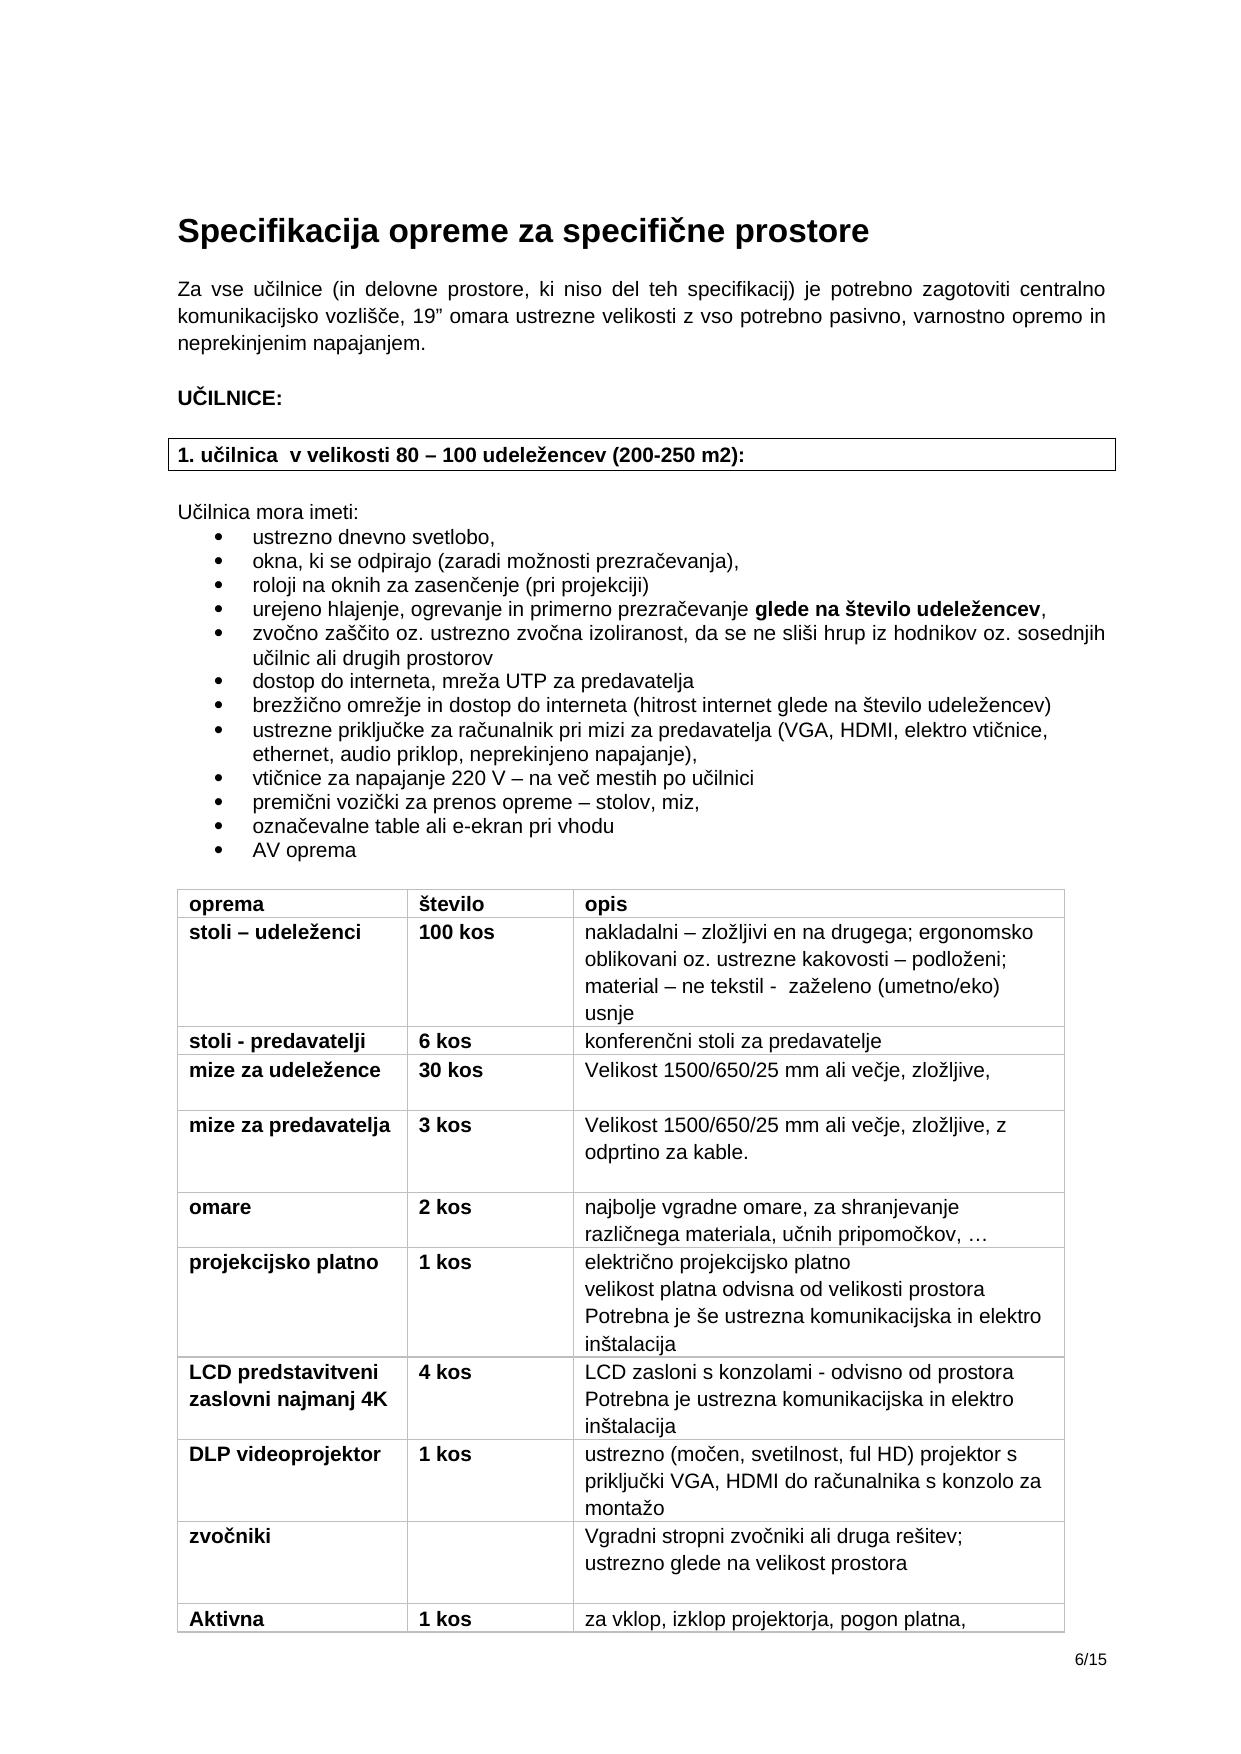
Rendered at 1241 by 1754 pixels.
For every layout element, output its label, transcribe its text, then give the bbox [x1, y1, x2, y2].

list premični vozički za prenos opreme – stolov, miz, [215, 789, 1107, 813]
text Učilnica mora imeti: [177, 498, 1107, 525]
table_cell 3 kos [408, 1111, 573, 1192]
table_cell stoli – udeleženci [178, 918, 407, 1026]
table_cell zvočniki [178, 1522, 407, 1603]
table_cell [178, 1604, 407, 1631]
table_cell najbolje vgradne omare, za shranjevanje različnega materiala, učnih pripomočkov, … [574, 1193, 1064, 1247]
list ustrezno dnevno svetlobo, [215, 525, 1107, 549]
table_cell 30 kos [408, 1055, 573, 1109]
list označevalne table ali e-ekran pri vhodu [215, 813, 1107, 838]
table_cell 100 kos [408, 918, 573, 1026]
table_cell [408, 1522, 573, 1603]
list dostop do interneta, mreža UTP za predavatelja [215, 669, 1107, 693]
table_cell DLP videoprojektor [178, 1440, 407, 1521]
table_cell LCD predstavitveni zaslovni najmanj 4K [178, 1358, 407, 1439]
list brezžično omrežje in dostop do interneta (hitrost internet glede na število udeležencev) [215, 693, 1107, 717]
list roloji na oknih za zasenčenje (pri projekciji) [215, 573, 1107, 597]
list AV oprema [215, 838, 1107, 862]
table_cell električno projekcijsko platno velikost platna odvisna od velikosti prostora Potrebna je še ustrezna komunikacijska in elektro inštalacija [574, 1248, 1064, 1356]
table_cell Vgradni stropni zvočniki ali druga rešitev; ustrezno glede na velikost prostora [574, 1522, 1064, 1603]
text 1. učilnica v velikosti 80 – 100 udeležencev (200-250 m2): [169, 439, 1115, 470]
table_cell konferenčni stoli za predavatelje [574, 1027, 1064, 1054]
table_cell ustrezno (močen, svetilnost, ful HD) projektor s priključki VGA, HDMI do računalnika s konzolo za montažo [574, 1440, 1064, 1521]
table_cell Velikost 1500/650/25 mm ali večje, zložljive, [574, 1055, 1064, 1109]
table_header oprema [178, 890, 407, 917]
table_cell 1 kos [408, 1604, 573, 1631]
table_cell Velikost 1500/650/25 mm ali večje, zložljive, z odprtino za kable. [574, 1111, 1064, 1192]
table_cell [574, 1604, 1064, 1631]
table_cell nakladalni – zložljivi en na drugega; ergonomsko oblikovani oz. ustrezne kakovosti – podloženi; material – ne tekstil - zaželeno (umetno/eko) usnje [574, 918, 1064, 1026]
text UČILNICE: [177, 383, 1107, 410]
table_cell mize za udeležence [178, 1055, 407, 1109]
list zvočno zaščito oz. ustrezno zvočna izoliranost, da se ne sliši hrup iz hodnikov oz. sosednjih učilnic ali drugih prostorov [215, 621, 1107, 669]
table_cell 2 kos [408, 1193, 573, 1247]
list vtičnice za napajanje 220 V – na več mestih po učilnici [215, 765, 1107, 789]
list ustrezne priključke za računalnik pri mizi za predavatelja (VGA, HDMI, elektro vtičnice, ethernet, audio priklop, neprekinjeno napajanje), [215, 717, 1107, 765]
table_header opis [574, 890, 1064, 917]
list urejeno hlajenje, ogrevanje in primerno prezračevanje glede na število udeležencev, [215, 597, 1107, 621]
table_cell mize za predavatelja [178, 1111, 407, 1192]
text Za vse učilnice (in delovne prostore, ki niso del teh specifikacij) je potrebno zagotoviti centralno komunikacijsko vozlišče, 19” omara ustrezne velikosti z vso potrebno pasivno, varnostno opremo in neprekinjenim napajanjem. [177, 275, 1107, 356]
table_cell 1 kos [408, 1440, 573, 1521]
table_cell projekcijsko platno [178, 1248, 407, 1356]
table_cell stoli - predavatelji [178, 1027, 407, 1054]
table_cell 6 kos [408, 1027, 573, 1054]
text Specifikacija opreme za specifične prostore [177, 221, 1107, 248]
table_cell 1 kos [408, 1248, 573, 1356]
table_cell 4 kos [408, 1358, 573, 1439]
table_cell omare [178, 1193, 407, 1247]
table_cell LCD zasloni s konzolami - odvisno od prostora Potrebna je ustrezna komunikacijska in elektro inštalacija [574, 1358, 1064, 1439]
list okna, ki se odpirajo (zaradi možnosti prezračevanja), [215, 549, 1107, 573]
table_header število [408, 890, 573, 917]
